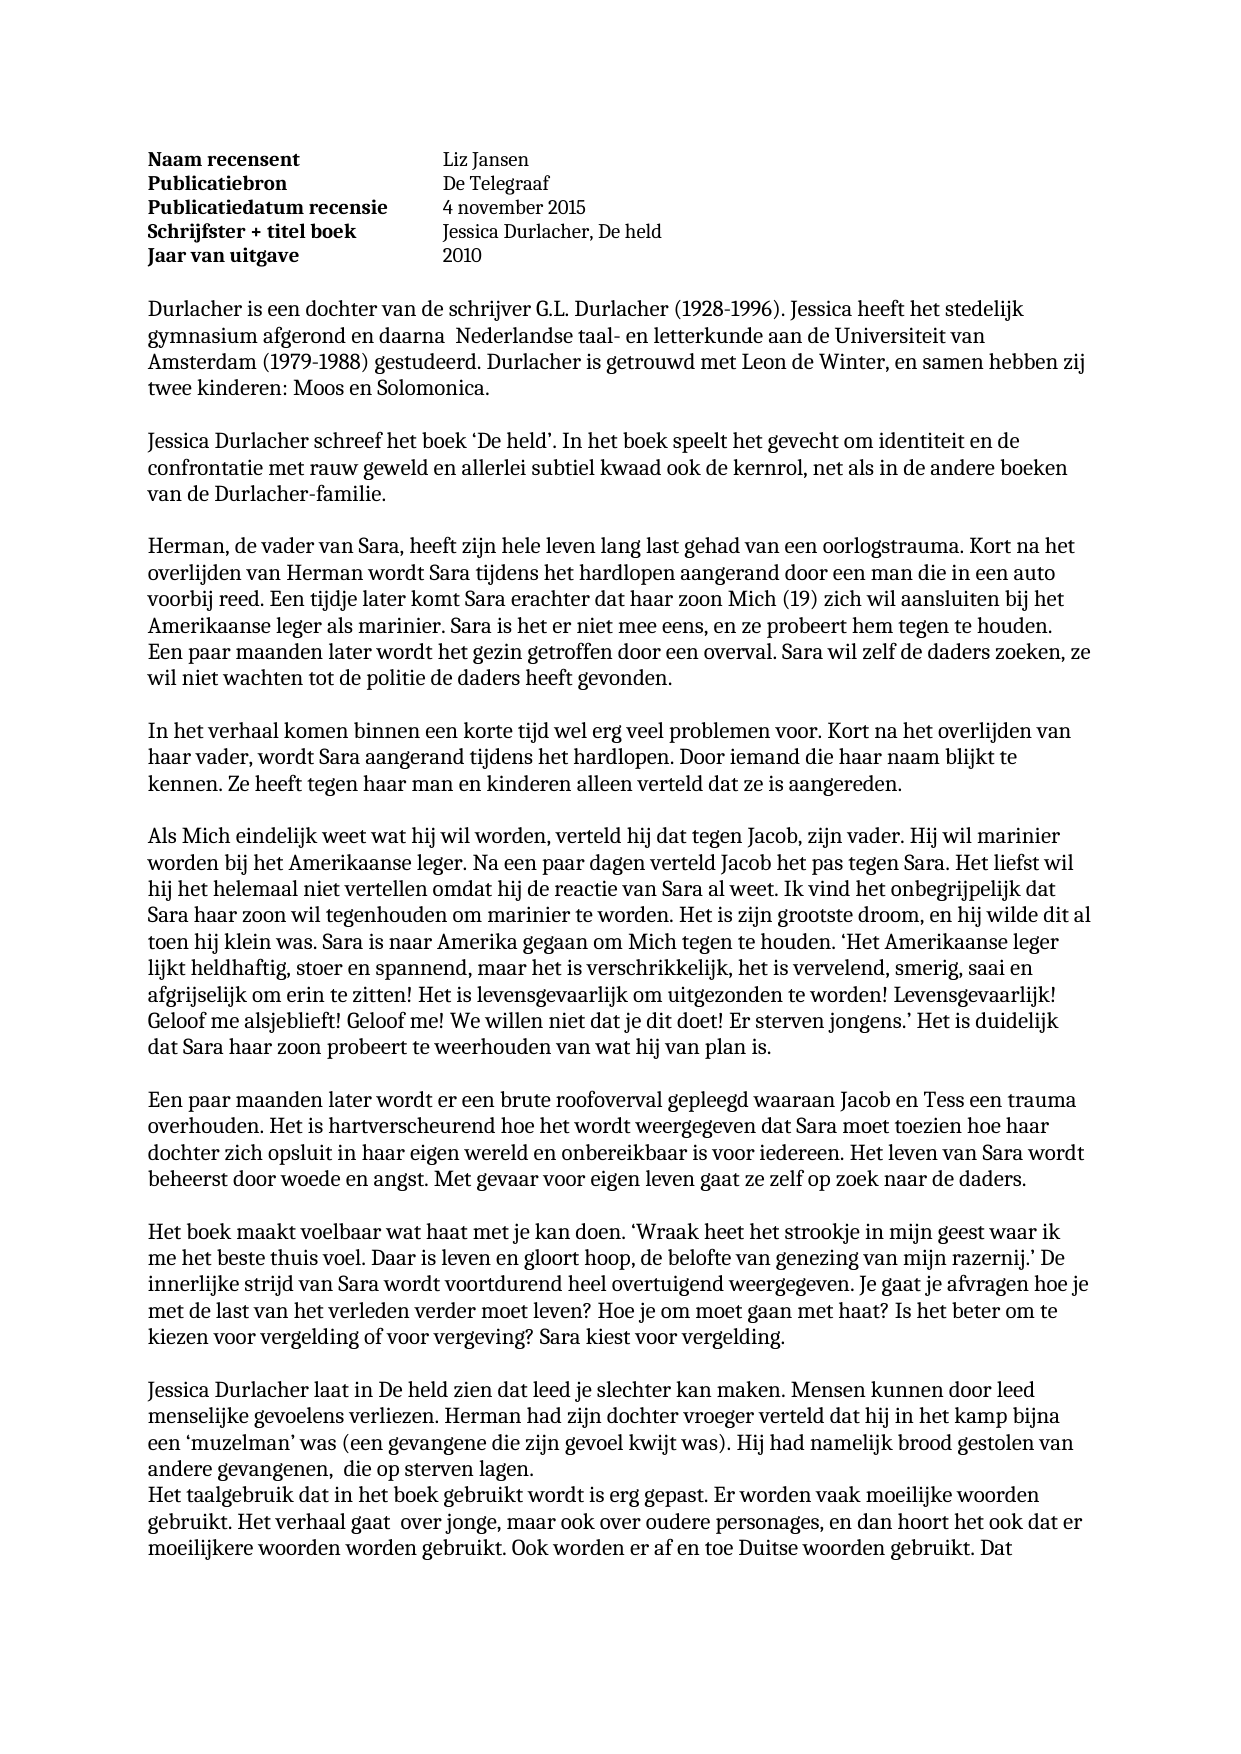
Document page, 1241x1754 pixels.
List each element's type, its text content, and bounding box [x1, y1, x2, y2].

text Jessica Durlacher laat in De held zien dat leed je slechter kan maken. Mensen kunnen door leed menselijke gevoelens verliezen. Herman had zijn dochter vroeger verteld dat hij in het kamp bijna een ‘muzelman’ was (een gevangene die zijn gevoel kwijt was). Hij had namelijk brood gestolen van andere gevangenen, die op sterven lagen. [148, 1377, 1093, 1482]
text Jessica Durlacher schreef het boek ‘De held’. In het boek speelt het gevecht om identiteit en de confrontatie met rauw geweld en allerlei subtiel kwaad ook de kernrol, net als in de andere boeken van de Durlacher-familie. [148, 428, 1093, 507]
text Jaar van uitgave 2010 [148, 243, 1093, 267]
text Durlacher is een dochter van de schrijver G.L. Durlacher (1928-1996). Jessica heeft het stedelijk gymnasium afgerond en daarna Nederlandse taal- en letterkunde aan de Universiteit van Amsterdam (1979-1988) gestudeerd. Durlacher is getrouwd met Leon de Winter, en samen hebben zij twee kinderen: Moos en Solomonica. [148, 296, 1093, 402]
text In het verhaal komen binnen een korte tijd wel erg veel problemen voor. Kort na het overlijden van haar vader, wordt Sara aangerand tijdens het hardlopen. Door iemand die haar naam blijkt te kennen. Ze heeft tegen haar man en kinderen alleen verteld dat ze is aangereden. [148, 718, 1093, 797]
text Publicatiebron De Telegraaf [148, 172, 1093, 196]
text Naam recensent Liz Jansen [148, 148, 1093, 172]
text Een paar maanden later wordt er een brute roofoverval gepleegd waaraan Jacob en Tess een trauma overhouden. Het is hartverscheurend hoe het wordt weergegeven dat Sara moet toezien hoe haar dochter zich opsluit in haar eigen wereld en onbereikbaar is voor iedereen. Het leven van Sara wordt beheerst door woede en angst. Met gevaar voor eigen leven gaat ze zelf op zoek naar de daders. [148, 1087, 1093, 1192]
text Als Mich eindelijk weet wat hij wil worden, verteld hij dat tegen Jacob, zijn vader. Hij wil marinier worden bij het Amerikaanse leger. Na een paar dagen verteld Jacob het pas tegen Sara. Het liefst wil hij het helemaal niet vertellen omdat hij de reactie van Sara al weet. Ik vind het onbegrijpelijk dat Sara haar zoon wil tegenhouden om marinier te worden. Het is zijn grootste droom, en hij wilde dit al toen hij klein was. Sara is naar Amerika gegaan om Mich tegen te houden. ‘Het Amerikaanse leger lijkt heldhaftig, stoer en spannend, maar het is verschrikkelijk, het is vervelend, smerig, saai en afgrijselijk om erin te zitten! Het is levensgevaarlijk om uitgezonden te worden! Levensgevaarlijk! Geloof me alsjeblieft! Geloof me! We willen niet dat je dit doet! Er sterven jongens.’ Het is duidelijk dat Sara haar zoon probeert te weerhouden van wat hij van plan is. [148, 823, 1093, 1060]
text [148, 1482, 1093, 1561]
text Herman, de vader van Sara, heeft zijn hele leven lang last gehad van een oorlogstrauma. Kort na het overlijden van Herman wordt Sara tijdens het hardlopen aangerand door een man die in een auto voorbij reed. Een tijdje later komt Sara erachter dat haar zoon Mich (19) zich wil aansluiten bij het Amerikaanse leger als marinier. Sara is het er niet mee eens, en ze probeert hem tegen te houden. Een paar maanden later wordt het gezin getroffen door een overval. Sara wil zelf de daders zoeken, ze wil niet wachten tot de politie de daders heeft gevonden. [148, 533, 1093, 691]
text Het boek maakt voelbaar wat haat met je kan doen. ‘Wraak heet het strookje in mijn geest waar ik me het beste thuis voel. Daar is leven en gloort hoop, de belofte van genezing van mijn razernij.’ De innerlijke strijd van Sara wordt voortdurend heel overtuigend weergegeven. Je gaat je afvragen hoe je met de last van het verleden verder moet leven? Hoe je om moet gaan met haat? Is het beter om te kiezen voor vergelding of voor vergeving? Sara kiest voor vergelding. [148, 1218, 1093, 1350]
text Publicatiedatum recensie 4 november 2015 [148, 196, 1093, 219]
text Schrijfster + titel boek Jessica Durlacher, De held [148, 219, 1093, 243]
